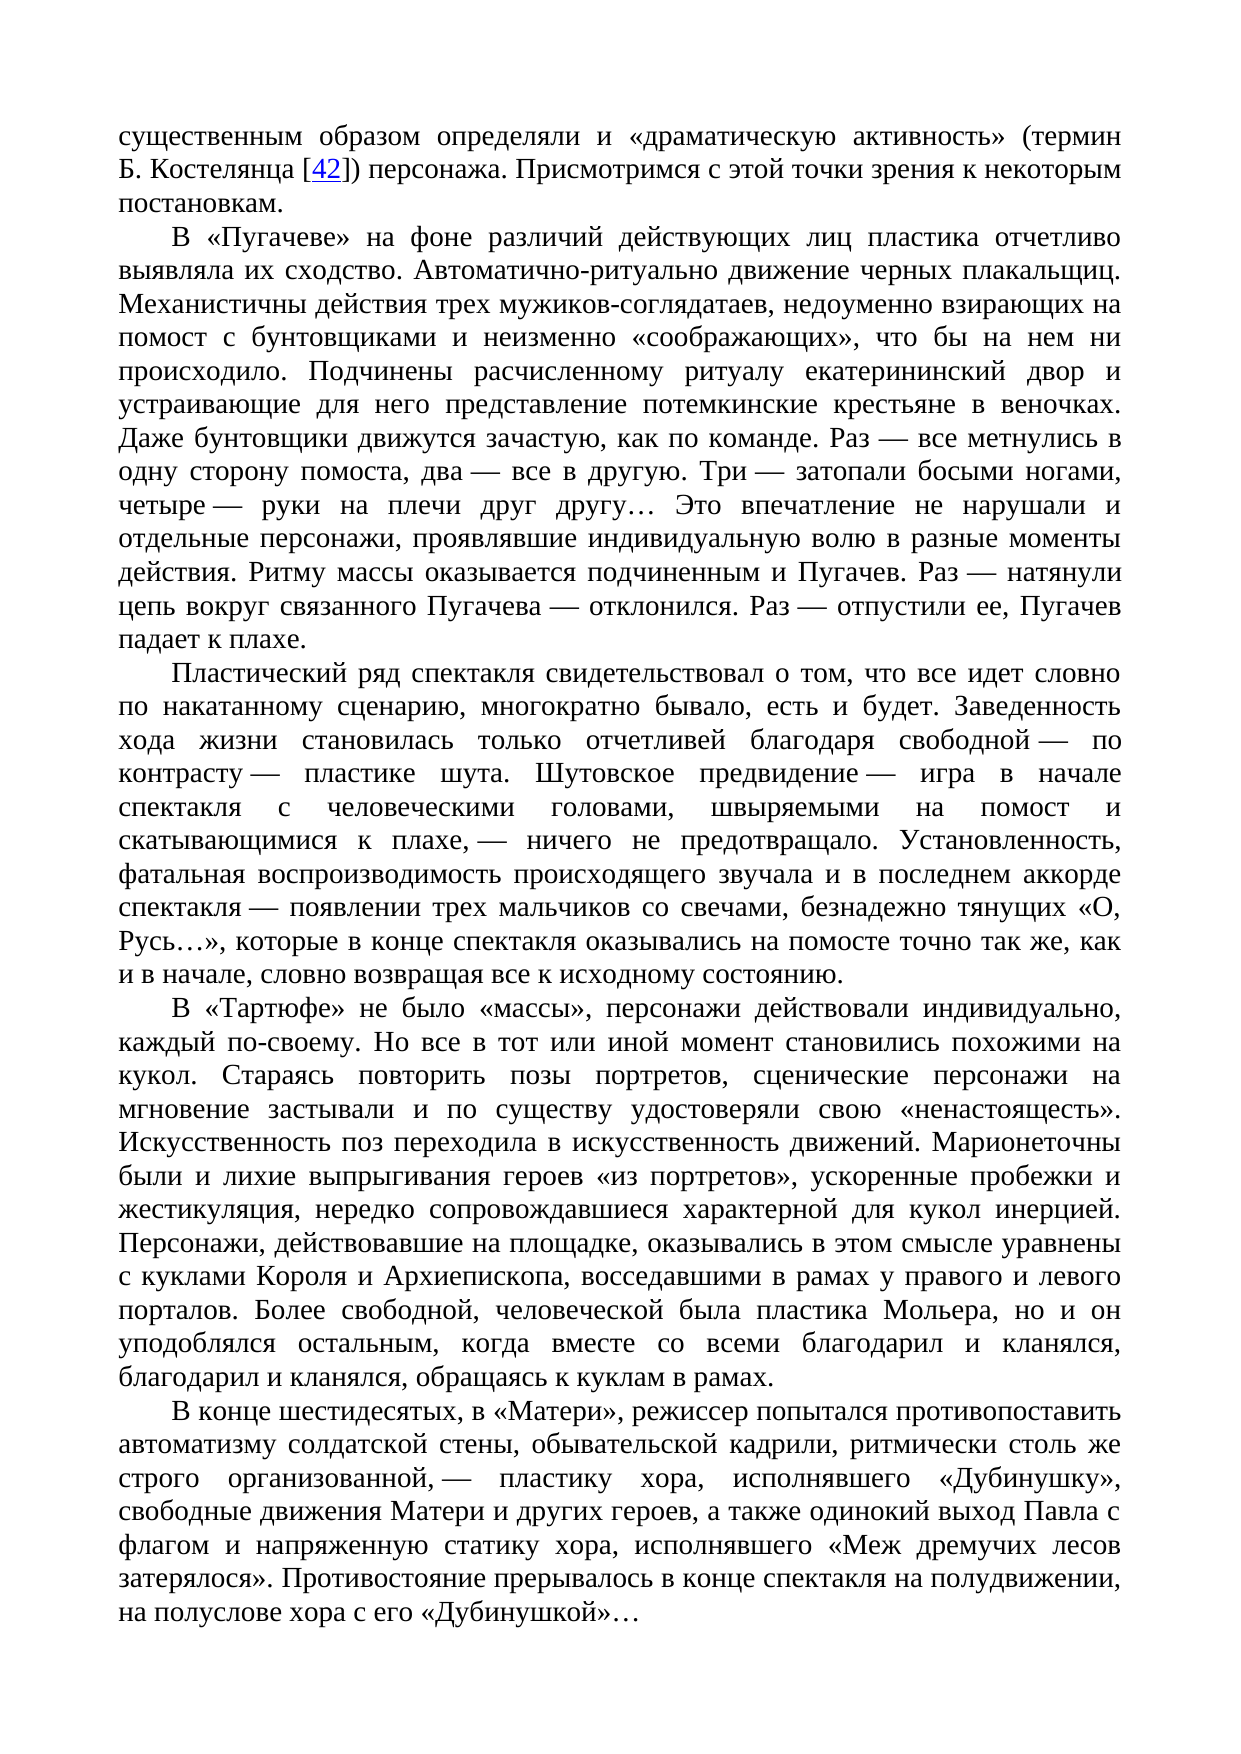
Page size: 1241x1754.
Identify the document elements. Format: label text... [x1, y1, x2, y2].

text В «Пугачеве» на фоне различий действующих лиц пластика отчетливо выявляла их сходство. Автоматично-ритуально движение черных плакальщиц. Механистичны действия трех мужиков-соглядатаев, недоуменно взирающих на помост с бунтовщиками и неизменно «соображающих», что бы на нем ни происходило. Подчинены расчисленному ритуалу екатерининский двор и устраивающие для него представление потемкинские крестьяне в веночках. Даже бунтовщики движутся зачастую, как по команде. Раз — все метнулись в одну сторону помоста, два — все в другую. Три — затопали босыми ногами, четыре — руки на плечи друг другу… Это впечатление не нарушали и отдельные персонажи, проявлявшие индивидуальную волю в разные моменты действия. Ритму массы оказывается подчиненным и Пугачев. Раз — натянули цепь вокруг связанного Пугачева — отклонился. Раз — отпустили ее, Пугачев падает к плахе. [118, 219, 1122, 655]
text Пластический ряд спектакля свидетельствовал о том, что все идет словно по накатанному сценарию, многократно бывало, есть и будет. Заведенность хода жизни становилась только отчетливей благодаря свободной — по контрасту — пластике шута. Шутовское предвидение — игра в начале спектакля с человеческими головами, швыряемыми на помост и скатывающимися к плахе, — ничего не предотвращало. Установленность, фатальная воспроизводимость происходящего звучала и в последнем аккорде спектакля — появлении трех мальчиков со свечами, безнадежно тянущих «О, Русь…», которые в конце спектакля оказывались на помосте точно так же, как и в начале, словно возвращая все к исходному состоянию. [118, 655, 1122, 990]
text В конце шестидесятых, в «Матери», режиссер попытался противопоставить автоматизму солдатской стены, обывательской кадрили, ритмически столь же строго организованной, — пластику хора, исполнявшего «Дубинушку», свободные движения Матери и других героев, а также одинокий выход Павла с флагом и напряженную статику хора, исполнявшего «Меж дремучих лесов затерялося». Противостояние прерывалось в конце спектакля на полудвижении, на полуслове хора с его «Дубинушкой»… [118, 1393, 1122, 1627]
text {153} В «Тартюфе» не было «массы», персонажи действовали индивидуально, каждый по-своему. Но все в тот или иной момент становились похожими на кукол. Стараясь повторить позы портретов, сценические персонажи на мгновение застывали и по существу удостоверяли свою «ненастоящесть». Искусственность поз переходила в искусственность движений. Марионеточны были и лихие выпрыгивания героев «из портретов», ускоренные пробежки и жестикуляция, нередко сопровождавшиеся характерной для кукол инерцией. Персонажи, действовавшие на площадке, оказывались в этом смысле уравнены с куклами Короля и Архиепископа, восседавшими в рамах у правого и левого порталов. Более свободной, человеческой была пластика Мольера, но и он уподоблялся остальным, когда вместе со всеми благодарил и кланялся, благодарил и кланялся, обращаясь к куклам в рамах. [118, 990, 1122, 1393]
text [118, 118, 1122, 219]
